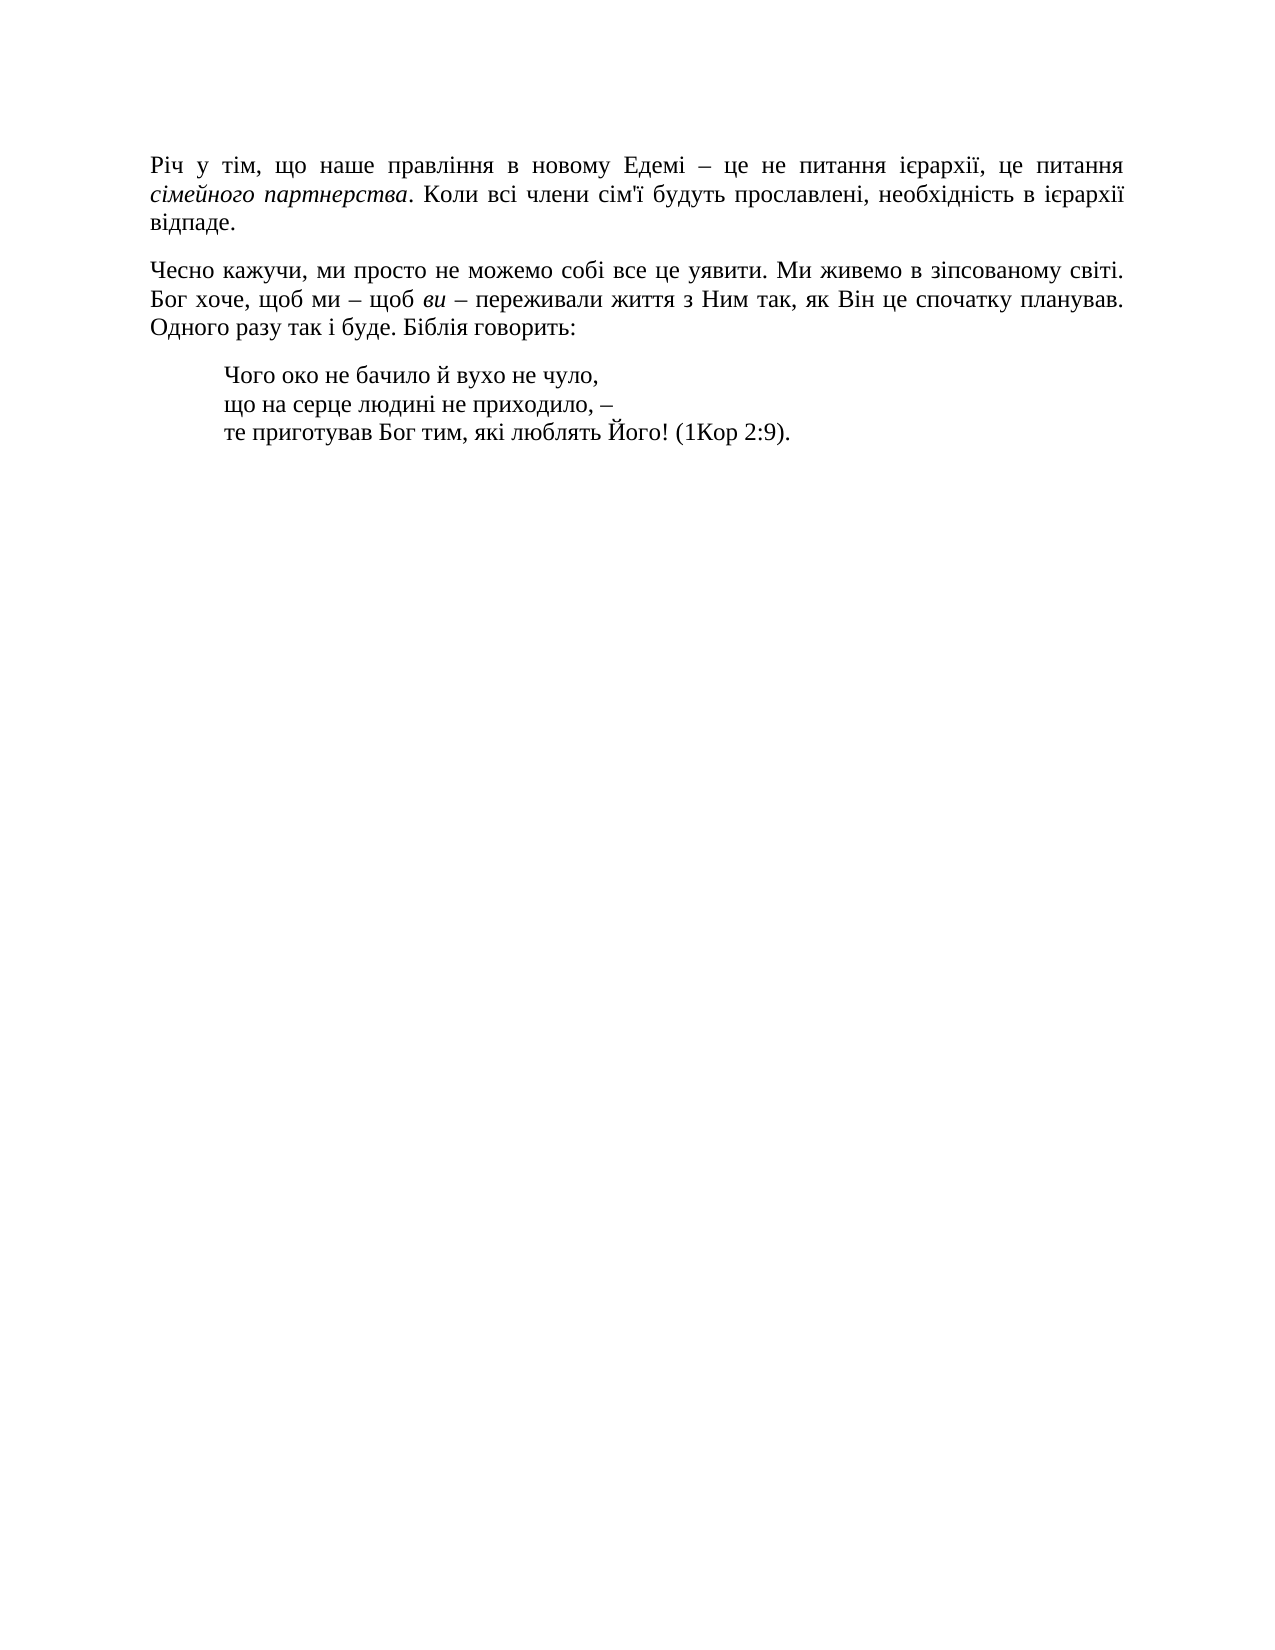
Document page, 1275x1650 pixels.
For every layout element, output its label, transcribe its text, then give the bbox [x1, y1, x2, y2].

text Чесно кажучи, ми просто не можемо собі все це уявити. Ми живемо в зіпсованому світі. Бог хоче, щоб ми – щоб ви – переживали життя з Ним так, як Він це спочатку планував. Одного разу так і буде. Біблія говорить: [150, 255, 1125, 341]
text Річ у тім, що наше правління в новому Едемі – це не питання ієрархії, це питання сімейного партнерства. Коли всі члени сім'ї будуть прославлені, необхідність в ієрархії відпаде. [150, 150, 1125, 236]
text Чого око не бачило й вухо не чуло, що на серце людині не приходило, – те приготував Бог тим, які люблять Його! (1Кор 2:9). [224, 360, 1125, 446]
